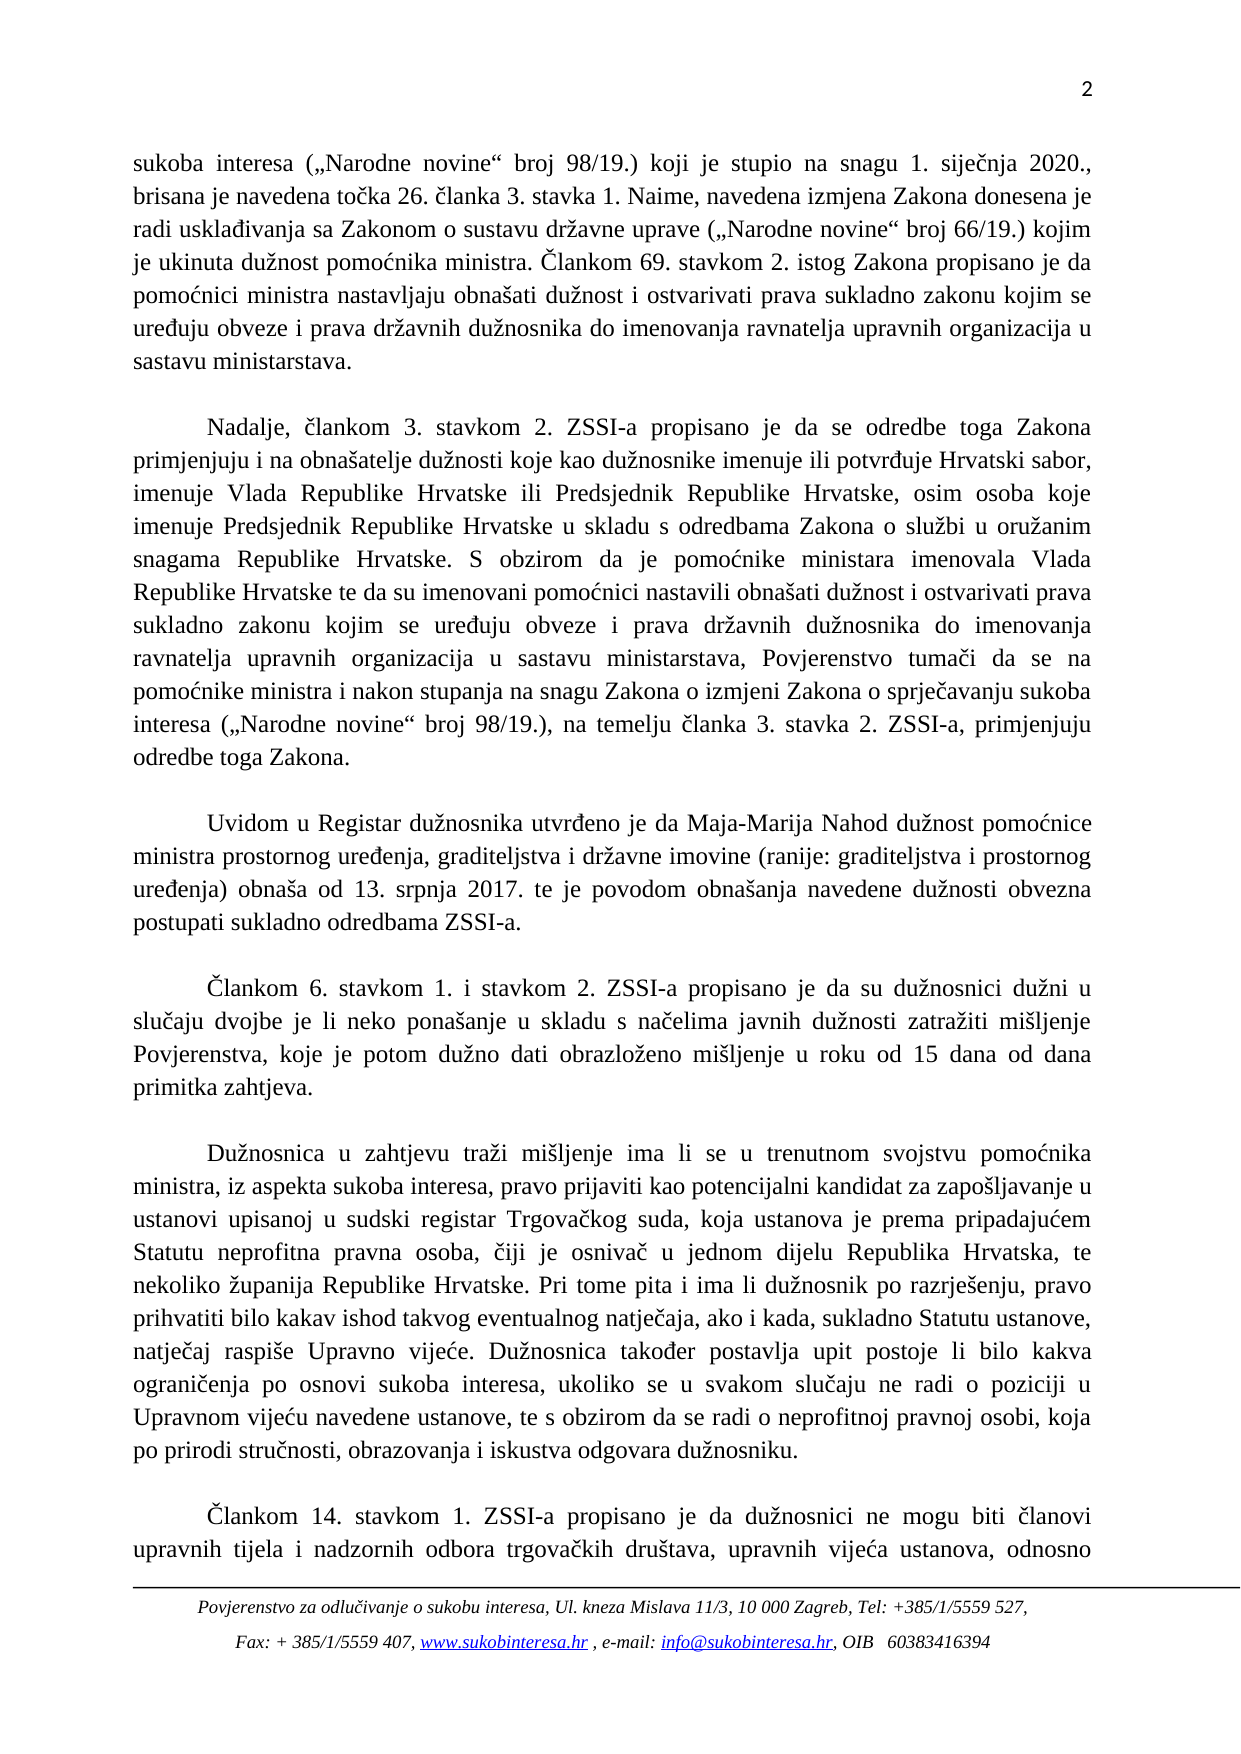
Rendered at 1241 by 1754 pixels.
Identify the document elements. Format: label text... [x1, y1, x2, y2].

text Člankom 6. stavkom 1. i stavkom 2. ZSSI-a propisano je da su dužnosnici dužni u slučaju dvojbe je li neko ponašanje u skladu s načelima javnih dužnosti zatražiti mišljenje Povjerenstva, koje je potom dužno dati obrazloženo mišljenje u roku od 15 dana od dana primitka zahtjeva. [133, 973, 1092, 1101]
text Dužnosnica u zahtjevu traži mišljenje ima li se u trenutnom svojstvu pomoćnika ministra, iz aspekta sukoba interesa, pravo prijaviti kao potencijalni kandidat za zapošljavanje u ustanovi upisanoj u sudski registar Trgovačkog suda, koja ustanova je prema pripadajućem Statutu neprofitna pravna osoba, čiji je osnivač u jednom dijelu Republika Hrvatska, te nekoliko županija Republike Hrvatske. Pri tome pita i ima li dužnosnik po razrješenju, pravo prihvatiti bilo kakav ishod takvog eventualnog natječaja, ako i kada, sukladno Statutu ustanove, natječaj raspiše Upravno vijeće. Dužnosnica također postavlja upit postoje li bilo kakva ograničenja po osnovi sukoba interesa, ukoliko se u svakom slučaju ne radi o poziciji u Upravnom vijeću navedene ustanove, te s obzirom da se radi o neprofitnoj pravnoj osobi, koja po prirodi stručnosti, obrazovanja i iskustva odgovara dužnosniku. [133, 1138, 1092, 1464]
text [133, 148, 1092, 374]
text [133, 1501, 1092, 1562]
text Nadalje, člankom 3. stavkom 2. ZSSI-a propisano je da se odredbe toga Zakona primjenjuju i na obnašatelje dužnosti koje kao dužnosnike imenuje ili potvrđuje Hrvatski sabor, imenuje Vlada Republike Hrvatske ili Predsjednik Republike Hrvatske, osim osoba koje imenuje Predsjednik Republike Hrvatske u skladu s odredbama Zakona o službi u oružanim snagama Republike Hrvatske. S obzirom da je pomoćnike ministara imenovala Vlada Republike Hrvatske te da su imenovani pomoćnici nastavili obnašati dužnost i ostvarivati prava sukladno zakonu kojim se uređuju obveze i prava državnih dužnosnika do imenovanja ravnatelja upravnih organizacija u sastavu ministarstava, Povjerenstvo tumači da se na pomoćnike ministra i nakon stupanja na snagu Zakona o izmjeni Zakona o sprječavanju sukoba interesa („Narodne novine“ broj 98/19.), na temelju članka 3. stavka 2. ZSSI-a, primjenjuju odredbe toga Zakona. [133, 412, 1092, 771]
text Uvidom u Registar dužnosnika utvrđeno je da Maja-Marija Nahod dužnost pomoćnice ministra prostornog uređenja, graditeljstva i državne imovine (ranije: graditeljstva i prostornog uređenja) obnaša od 13. srpnja 2017. te je povodom obnašanja navedene dužnosti obvezna postupati sukladno odredbama ZSSI-a. [133, 808, 1092, 936]
